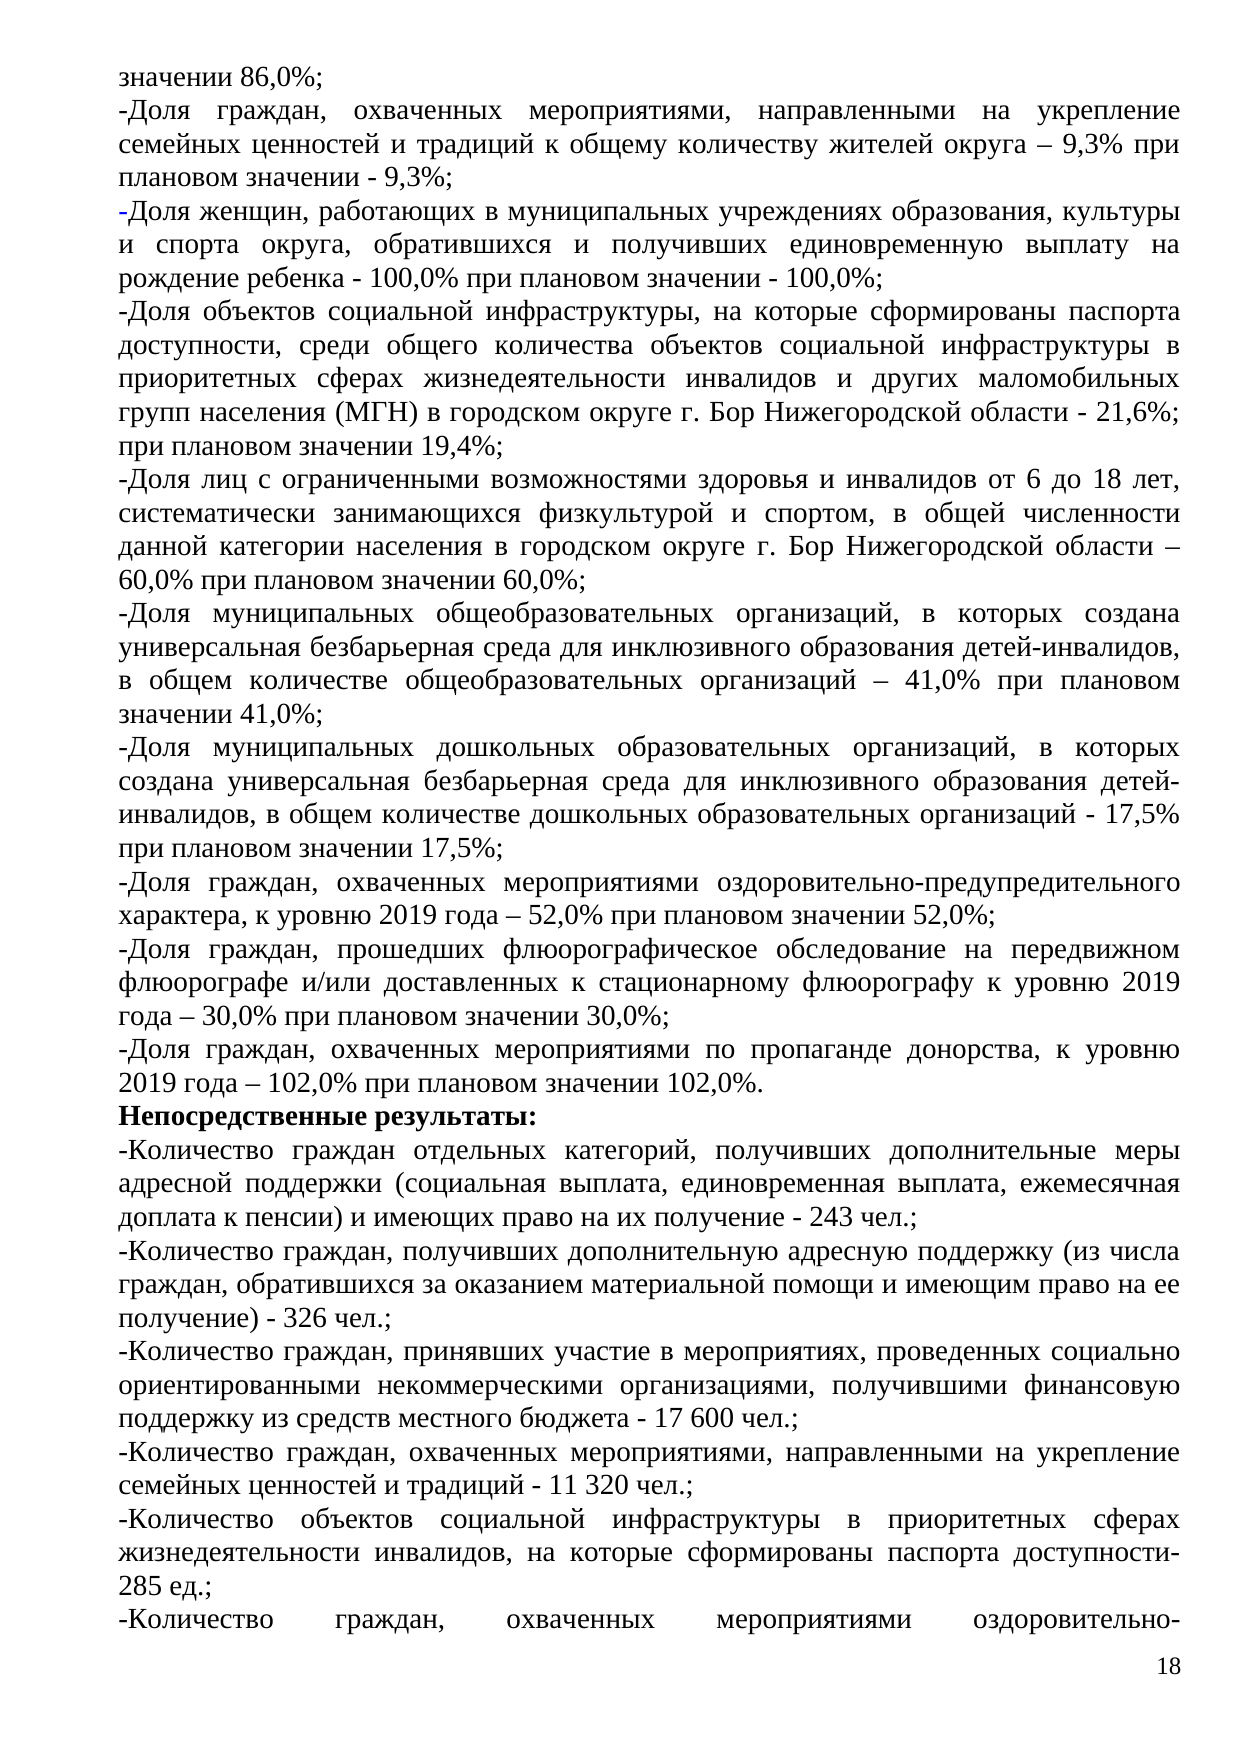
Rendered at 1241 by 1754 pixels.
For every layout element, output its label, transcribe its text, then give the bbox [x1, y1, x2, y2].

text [118, 59, 1181, 92]
text -Количество граждан отдельных категорий, получивших дополнительные меры адресной поддержки (социальная выплата, единовременная выплата, ежемесячная доплата к пенсии) и имеющих право на их получение - 243 чел.; [118, 1132, 1181, 1233]
text -Доля граждан, охваченных мероприятиями, направленными на укрепление семейных ценностей и традиций к общему количеству жителей округа – 9,3% при плановом значении - 9,3%; [118, 92, 1181, 193]
text -Количество граждан, получивших дополнительную адресную поддержку (из числа граждан, обратившихся за оказанием материальной помощи и имеющим право на ее получение) - 326 чел.; [118, 1233, 1181, 1333]
text Непосредственные результаты: [118, 1098, 1181, 1132]
text -Количество граждан, охваченных мероприятиями, направленными на укрепление семейных ценностей и традиций - 11 320 чел.; [118, 1434, 1181, 1501]
text -Доля муниципальных дошкольных образовательных организаций, в которых создана универсальная безбарьерная среда для инклюзивного образования детей-инвалидов, в общем количестве дошкольных образовательных организаций - 17,5% при плановом значении 17,5%; [118, 729, 1181, 864]
text -Доля муниципальных общеобразовательных организаций, в которых создана универсальная безбарьерная среда для инклюзивного образования детей-инвалидов, в общем количестве общеобразовательных организаций – 41,0% при плановом значении 41,0%; [118, 595, 1181, 729]
text -Доля объектов социальной инфраструктуры, на которые сформированы паспорта доступности, среди общего количества объектов социальной инфраструктуры в приоритетных сферах жизнедеятельности инвалидов и других маломобильных групп населения (МГН) в городском округе г. Бор Нижегородской области - 21,6%; при плановом значении 19,4%; [118, 293, 1181, 461]
text -Доля граждан, охваченных мероприятиями оздоровительно-предупредительного характера, к уровню 2019 года – 52,0% при плановом значении 52,0%; [118, 864, 1181, 931]
text -Количество объектов социальной инфраструктуры в приоритетных сферах жизнедеятельности инвалидов, на которые сформированы паспорта доступности-285 ед.; [118, 1501, 1181, 1602]
text -Доля женщин, работающих в муниципальных учреждениях образования, культуры и спорта округа, обратившихся и получивших единовременную выплату на рождение ребенка - 100,0% при плановом значении - 100,0%; [118, 193, 1181, 293]
text -Доля граждан, прошедших флюорографическое обследование на передвижном флюорографе и/или доставленных к стационарному флюорографу к уровню 2019 года – 30,0% при плановом значении 30,0%; [118, 931, 1181, 1031]
text -Доля граждан, охваченных мероприятиями по пропаганде донорства, к уровню 2019 года – 102,0% при плановом значении 102,0%. [118, 1031, 1181, 1098]
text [118, 1602, 1181, 1635]
text -Доля лиц с ограниченными возможностями здоровья и инвалидов от 6 до 18 лет, систематически занимающихся физкультурой и спортом, в общей численности данной категории населения в городском округе г. Бор Нижегородской области – 60,0% при плановом значении 60,0%; [118, 461, 1181, 595]
text -Количество граждан, принявших участие в мероприятиях, проведенных социально ориентированными некоммерческими организациями, получившими финансовую поддержку из средств местного бюджета - 17 600 чел.; [118, 1333, 1181, 1434]
